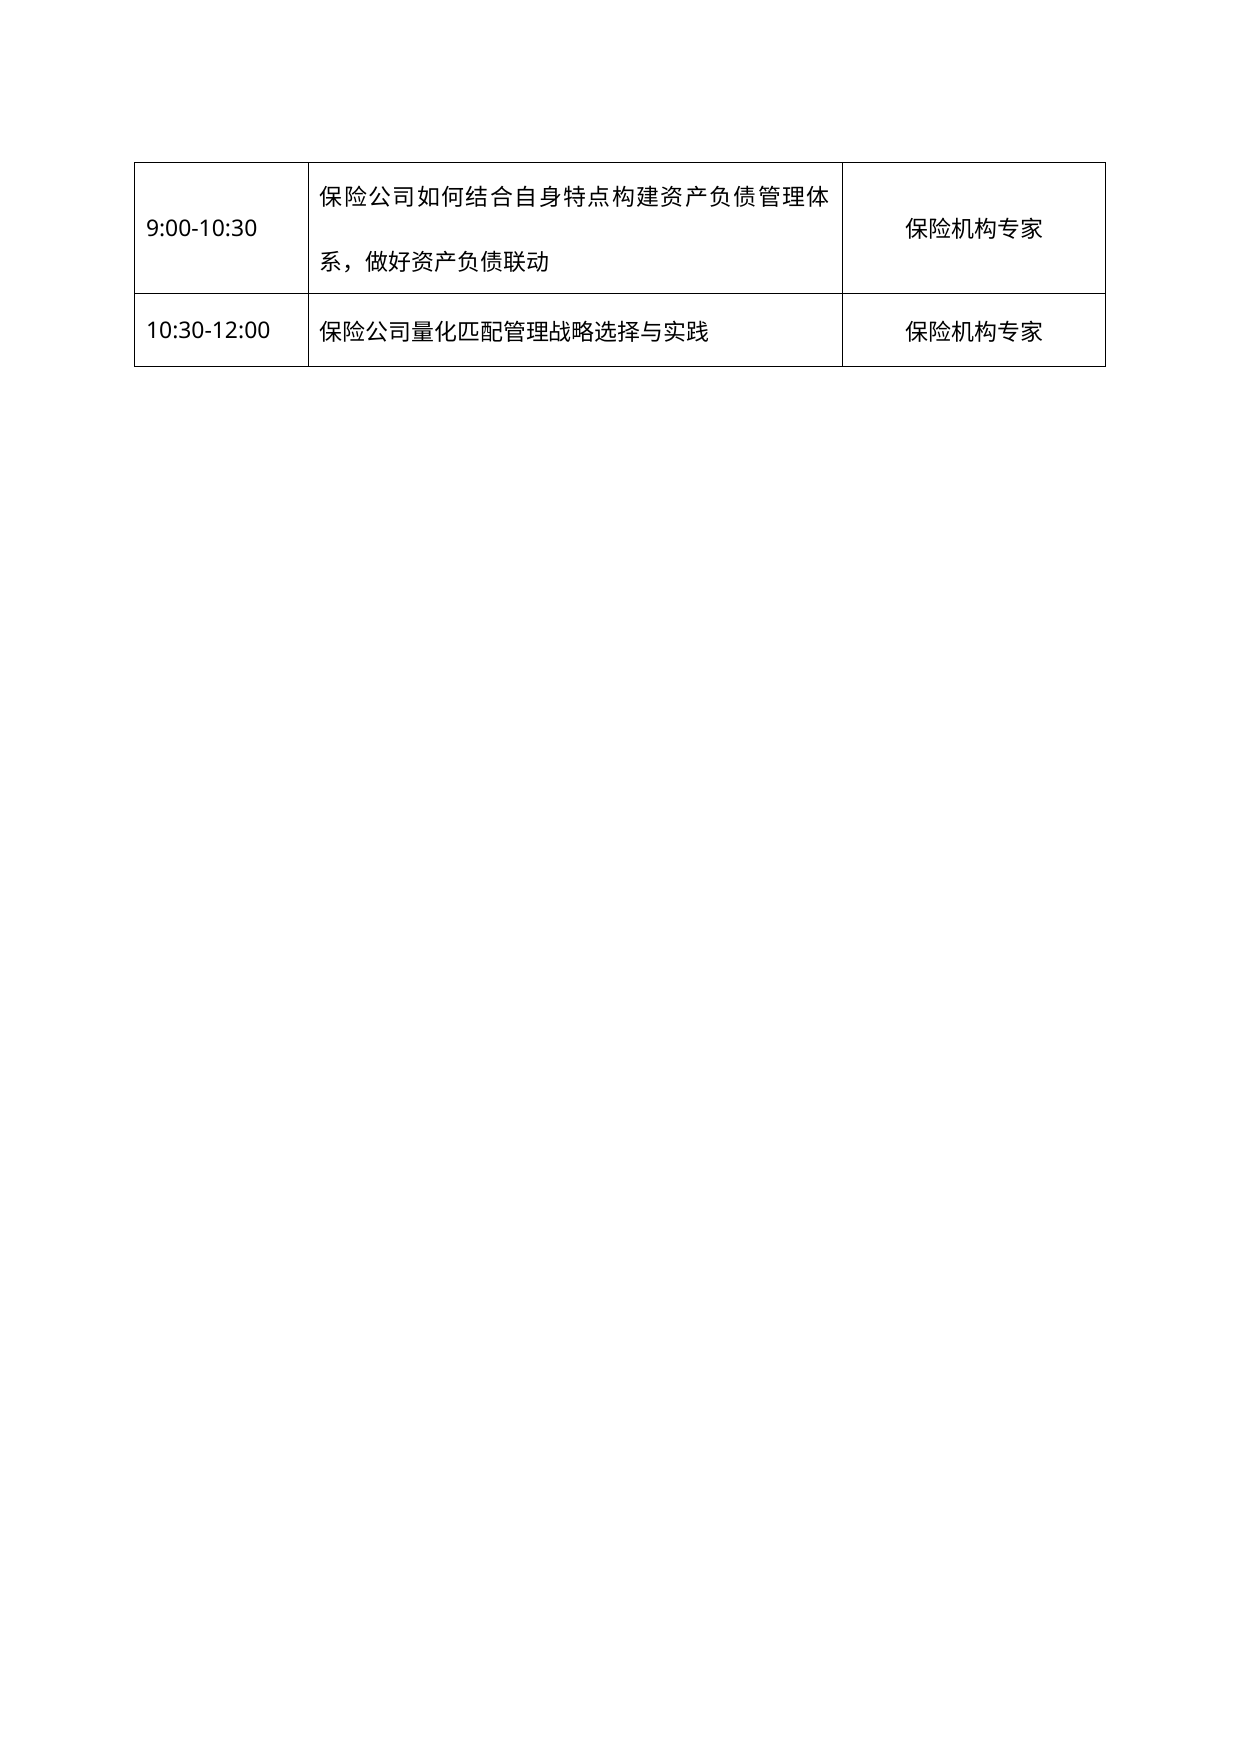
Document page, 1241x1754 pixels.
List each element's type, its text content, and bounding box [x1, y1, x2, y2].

table_cell 保险公司量化匹配管理战略选择与实践 [309, 294, 842, 366]
table_cell 保险机构专家 [843, 163, 1105, 293]
table_cell 9:00-10:30 [135, 163, 308, 293]
table_cell 保险机构专家 [843, 294, 1105, 366]
table_cell 10:30-12:00 [135, 294, 308, 366]
table_cell 保险公司如何结合自身特点构建资产负债管理体系，做好资产负债联动 [309, 163, 842, 293]
